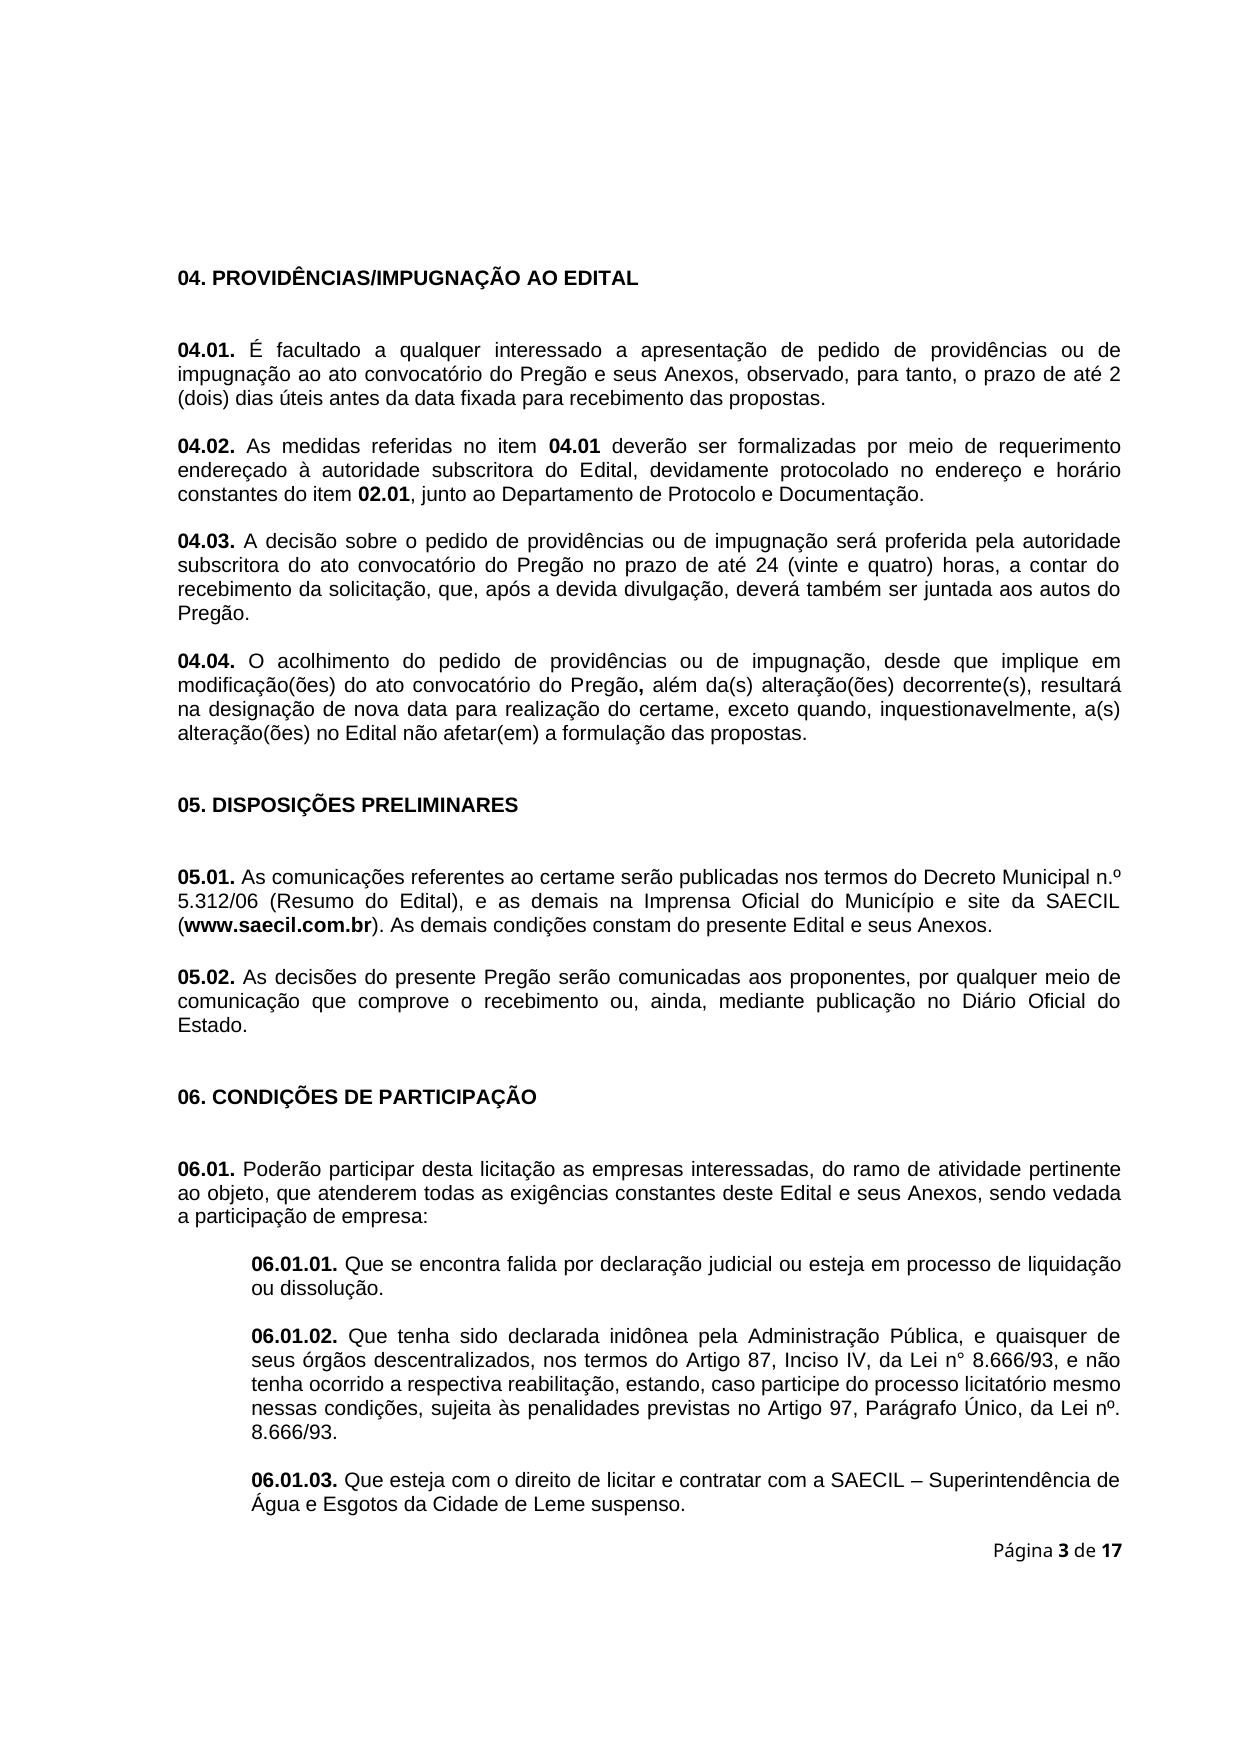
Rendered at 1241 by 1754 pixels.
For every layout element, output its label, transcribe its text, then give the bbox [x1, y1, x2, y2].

text 05.01. As comunicações referentes ao certame serão publicadas nos termos do Decreto Municipal n.º 5.312/06 (Resumo do Edital), e as demais na Imprensa Oficial do Município e site da SAECIL (www.saecil.com.br). As demais condições constam do presente Edital e seus Anexos. [177, 865, 1122, 937]
text 06. CONDIÇÕES DE PARTICIPAÇÃO [177, 1084, 1122, 1108]
text 04.02. As medidas referidas no item 04.01 deverão ser formalizadas por meio de requerimento endereçado à autoridade subscritora do Edital, devidamente protocolado no endereço e horário constantes do item 02.01, junto ao Departamento de Protocolo e Documentação. [177, 433, 1122, 505]
text 05.02. As decisões do presente Pregão serão comunicadas aos proponentes, por qualquer meio de comunicação que comprove o recebimento ou, ainda, mediante publicação no Diário Oficial do Estado. [177, 965, 1122, 1037]
text 04. PROVIDÊNCIAS/IMPUGNAÇÃO AO EDITAL [177, 266, 1122, 290]
text 04.01. É facultado a qualquer interessado a apresentação de pedido de providências ou de impugnação ao ato convocatório do Pregão e seus Anexos, observado, para tanto, o prazo de até 2 (dois) dias úteis antes da data fixada para recebimento das propostas. [177, 338, 1122, 409]
text 04.04. O acolhimento do pedido de providências ou de impugnação, desde que implique em modificação(ões) do ato convocatório do Pregão, além da(s) alteração(ões) decorrente(s), resultará na designação de nova data para realização do certame, exceto quando, inquestionavelmente, a(s) alteração(ões) no Edital não afetar(em) a formulação das propostas. [177, 649, 1122, 745]
text 06.01.02. Que tenha sido declarada inidônea pela Administração Pública, e quaisquer de seus órgãos descentralizados, nos termos do Artigo 87, Inciso IV, da Lei n° 8.666/93, e não tenha ocorrido a respectiva reabilitação, estando, caso participe do processo licitatório mesmo nessas condições, sujeita às penalidades previstas no Artigo 97, Parágrafo Único, da Lei nº. 8.666/93. [251, 1324, 1122, 1444]
text 05. DISPOSIÇÕES PRELIMINARES [177, 793, 1122, 817]
text 06.01.03. Que esteja com o direito de licitar e contratar com a SAECIL – Superintendência de Água e Esgotos da Cidade de Leme suspenso. [251, 1468, 1122, 1516]
text 06.01.01. Que se encontra falida por declaração judicial ou esteja em processo de liquidação ou dissolução. [251, 1252, 1122, 1300]
text 04.03. A decisão sobre o pedido de providências ou de impugnação será proferida pela autoridade subscritora do ato convocatório do Pregão no prazo de até 24 (vinte e quatro) horas, a contar do recebimento da solicitação, que, após a devida divulgação, deverá também ser juntada aos autos do Pregão. [177, 529, 1122, 625]
text 06.01. Poderão participar desta licitação as empresas interessadas, do ramo de atividade pertinente ao objeto, que atenderem todas as exigências constantes deste Edital e seus Anexos, sendo vedada a participação de empresa: [177, 1156, 1122, 1228]
